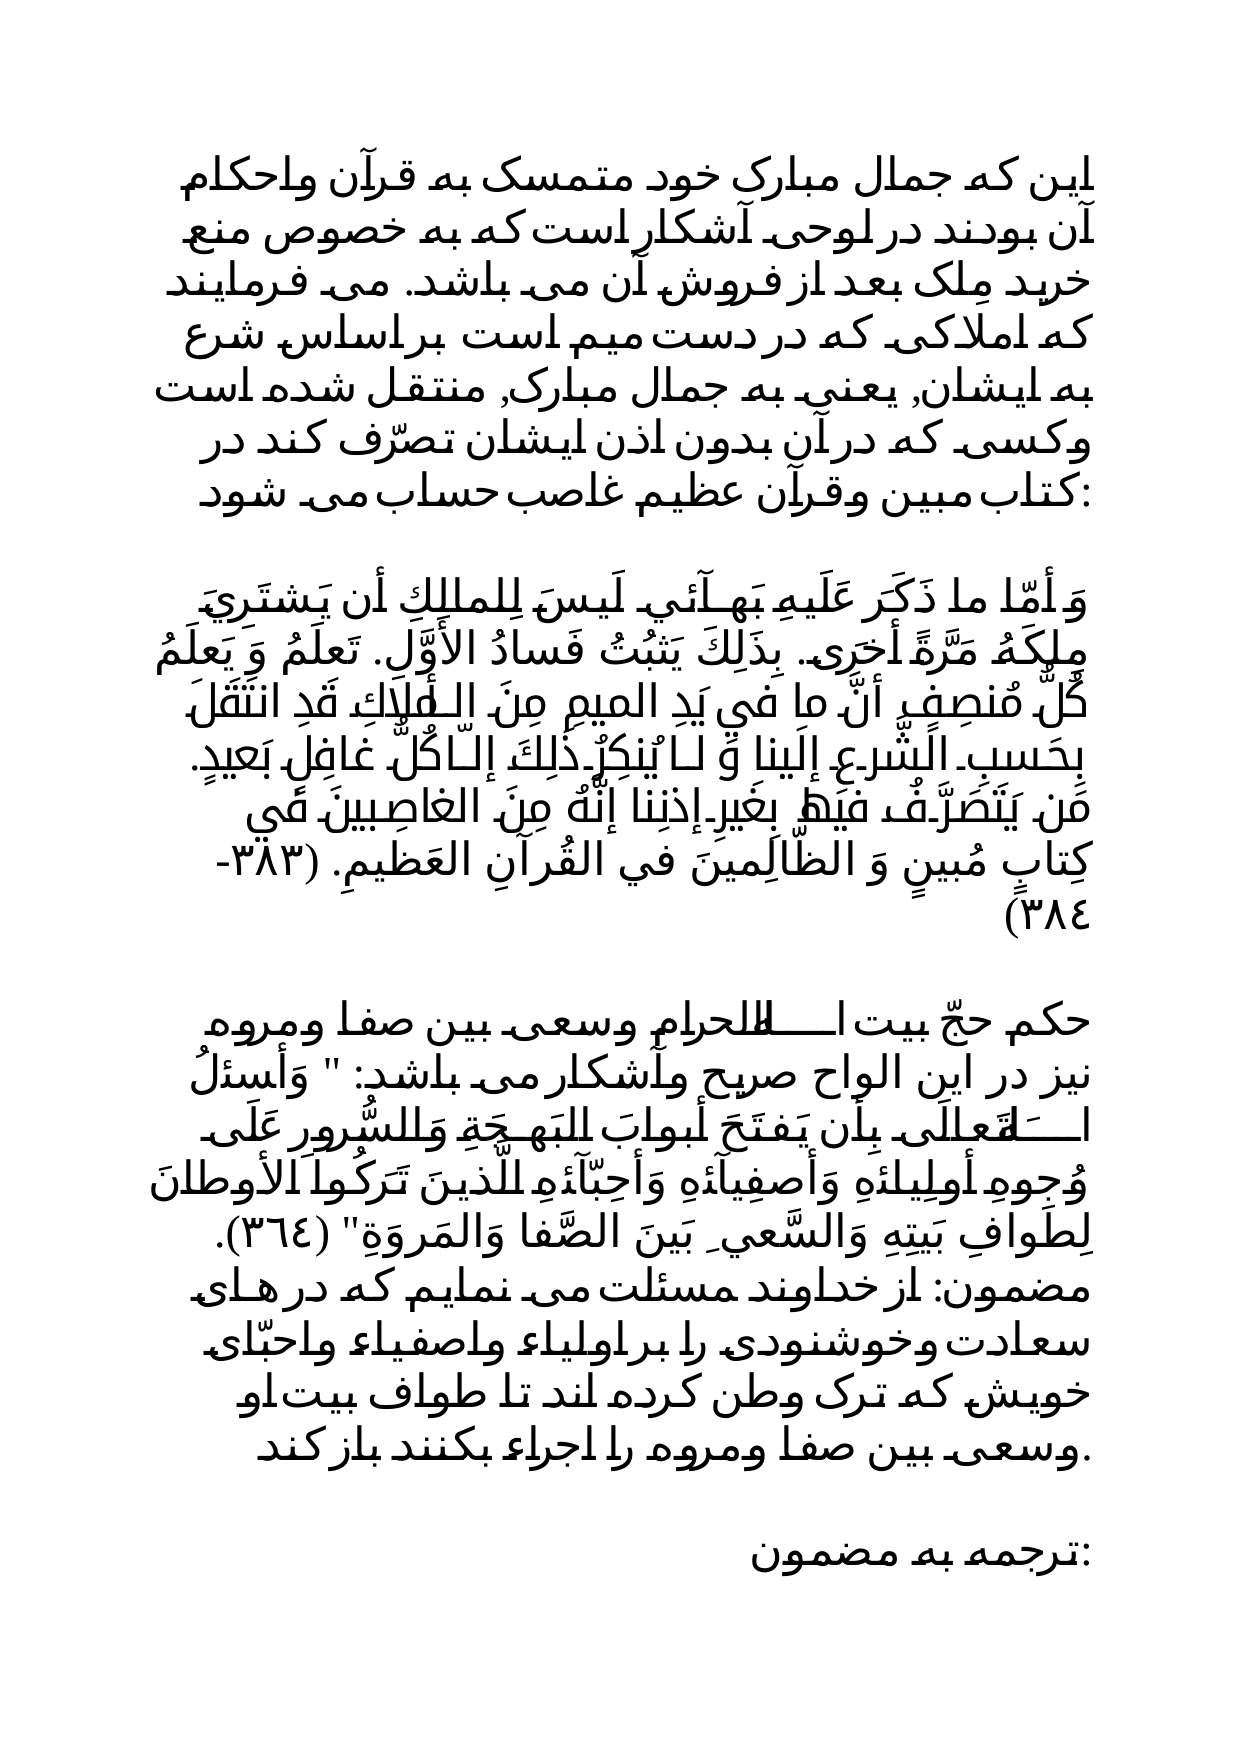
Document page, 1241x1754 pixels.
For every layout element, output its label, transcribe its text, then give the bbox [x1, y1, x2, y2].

text این که جمال مبارک خود متمسک به قرآن واحکام آن بودند در لوحی آشکار است که به خصوص منع خرید مِلک بعد از فروش آن می باشد. می فرمایند که املاکی که در دست میم است بر اساس شرع به ایشان, یعنی به جمال مبارک, منتقل شده است وکسی که در آن بدون اذن ایشان تصرّف کند در کتاب مبین وقرآن عظیم غاصب حساب می شود: [148, 148, 1093, 517]
text وَ أمّا ما ذَكَرَ عَلَيهِ بَهآئي لَيسَ لِلمالِكِ أن يَشتَرِيَ مِلكَهُ مَرَّةً أخرَی. بِذَلِكَ يَثبُتُ فَسادُ الأوَّلِ. تَعلَمُ وَ يَعلَمُ كُلُّ مُنصِفٍ أنَّ ما في يَدِ الميمِ مِنَ الأملاكِ قَدِ انتَقَلَ بِحَسبِ الشَّرعِ إلَينا وَ لا يُنكِرُ ذَلِكَ إلاّ كُلُّ غافِلٍ بَعيدٍ. مَن يَتَصَرَّفُ فيها بِغَيرِ إذنِنا إنَّهُ مِنَ الغاصِبينَ في كِتابٍ مُبينٍ وَ الظّالِمينَ في القُرآنِ العَظيمِ. (٣٨٣-٣٨٤) [148, 569, 1093, 940]
text حکم حجّ بیت الله الحرام وسعی بین صفا ومروه نیز در این الواح صریح وآشکار می باشد: " وَأﺴﺌلُ اللهَ تَعالَى بِأن يَفتَحَ أبوابَ البَهجَةِ وَالسُّرورِ عَلَى وُجوهِ أولِياﺌهِ وَأصفِيآﺌهِ وَأحِبّآﺌهِ الَّذينَ تَرَكُوا الأوطانَ لِطَوافِ بَيتِهِ وَالسَّعي ِ بَينَ الصَّفا وَالمَروَةِ" (٣٦٤). مضمون: از خداوند ﻤﺴﺌلت می نمایم که در های سعادت وخوشنودی را بر اولیاء واصفیاء واحبّای خویش که ترک وطن کرده اند تا طواف بیت او وسعی بین صفا ومروه را اجراء بکنند باز کند. [148, 993, 1093, 1470]
text ترجمه به مضمون: [148, 1523, 1093, 1576]
